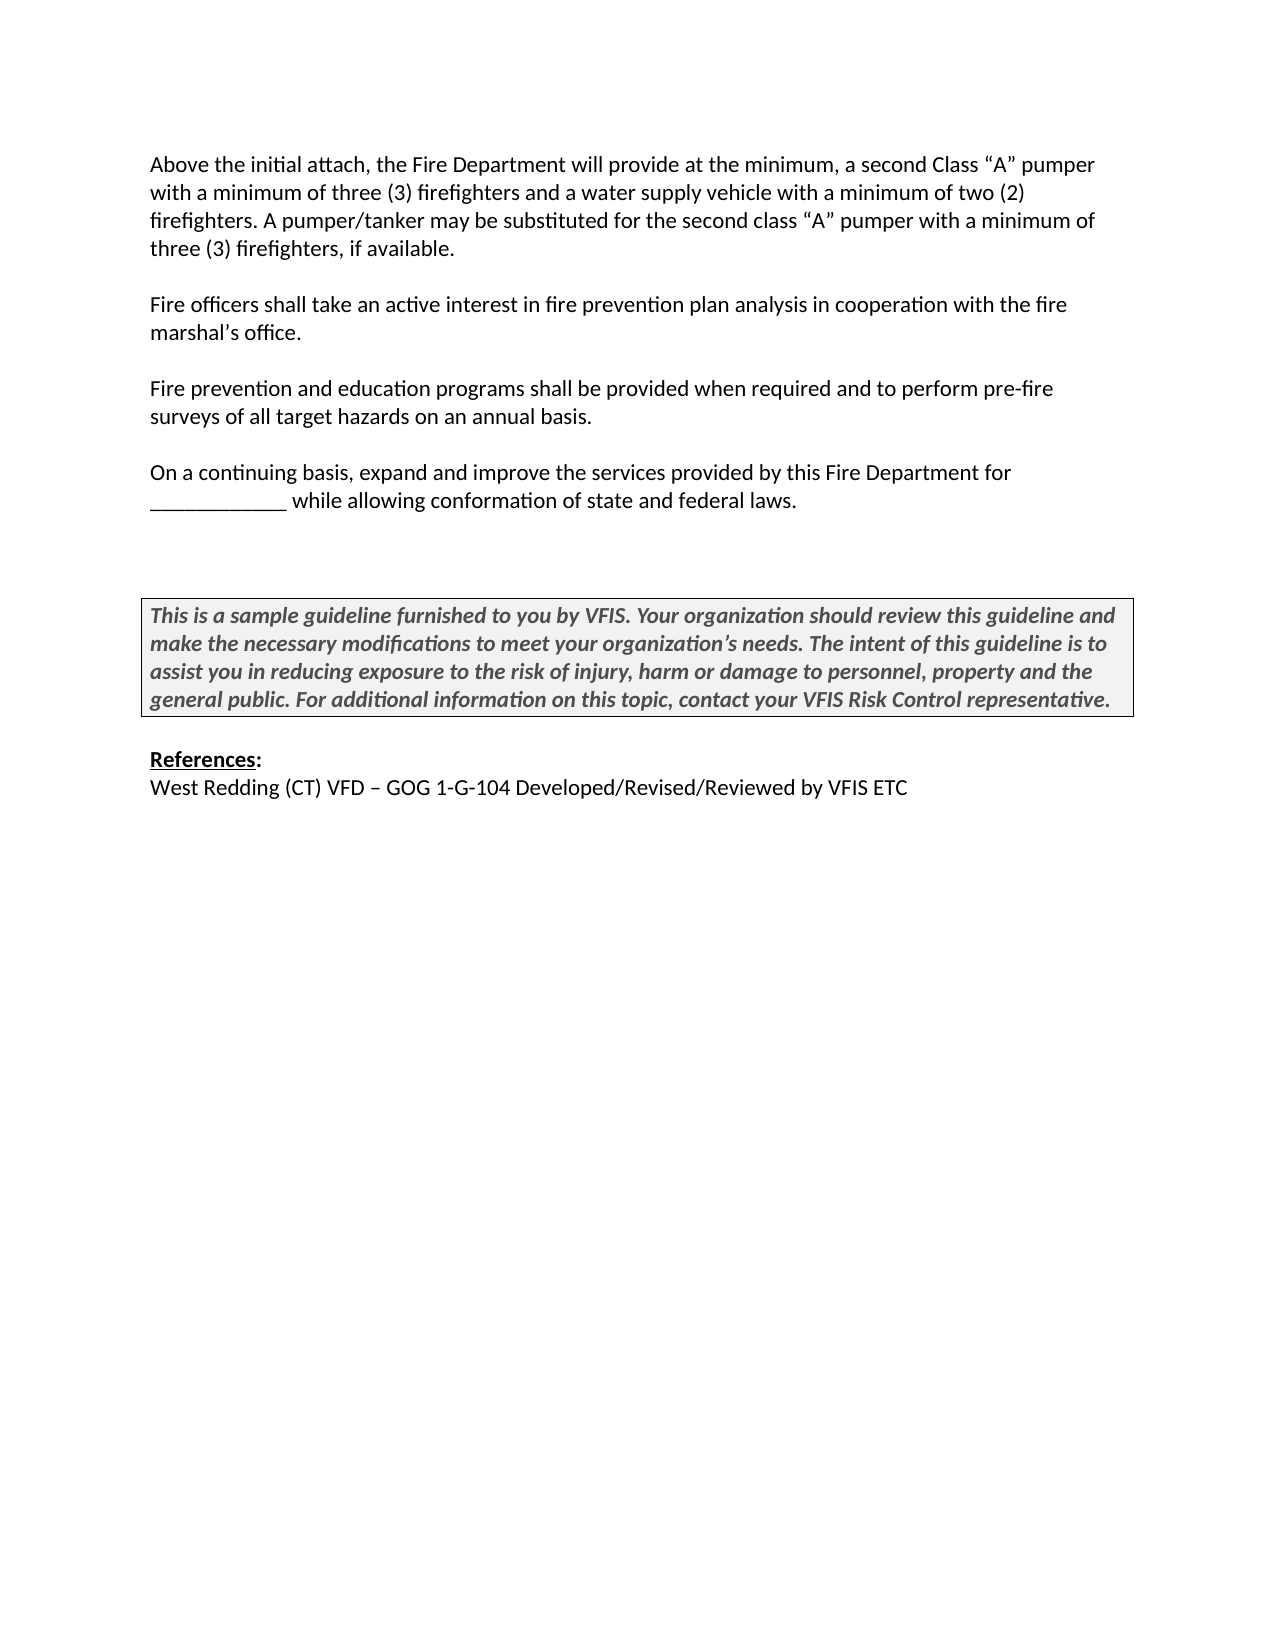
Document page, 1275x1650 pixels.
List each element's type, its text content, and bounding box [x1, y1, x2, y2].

text Above the initial attach, the Fire Department will provide at the minimum, a second Class “A” pumper with a minimum of three (3) firefighters and a water supply vehicle with a minimum of two (2) firefighters. A pumper/tanker may be substituted for the second class “A” pumper with a minimum of three (3) firefighters, if available. [150, 150, 1125, 262]
text Fire prevention and education programs shall be provided when required and to perform pre-fire surveys of all target hazards on an annual basis. [150, 374, 1125, 430]
text References: [150, 745, 1125, 773]
text This is a sample guideline furnished to you by VFIS. Your organization should review this guideline and make the necessary modifications to meet your organization’s needs. The intent of this guideline is to assist you in reducing exposure to the risk of injury, harm or damage to personnel, property and the general public. For additional information on this topic, contact your VFIS Risk Control representative. [142, 599, 1133, 716]
text Fire officers shall take an active interest in fire prevention plan analysis in cooperation with the fire marshal’s office. [150, 290, 1125, 346]
text West Redding (CT) VFD – GOG 1-G-104 Developed/Revised/Reviewed by VFIS ETC [150, 773, 1125, 801]
text On a continuing basis, expand and improve the services provided by this Fire Department for ____________ while allowing conformation of state and federal laws. [150, 458, 1125, 514]
